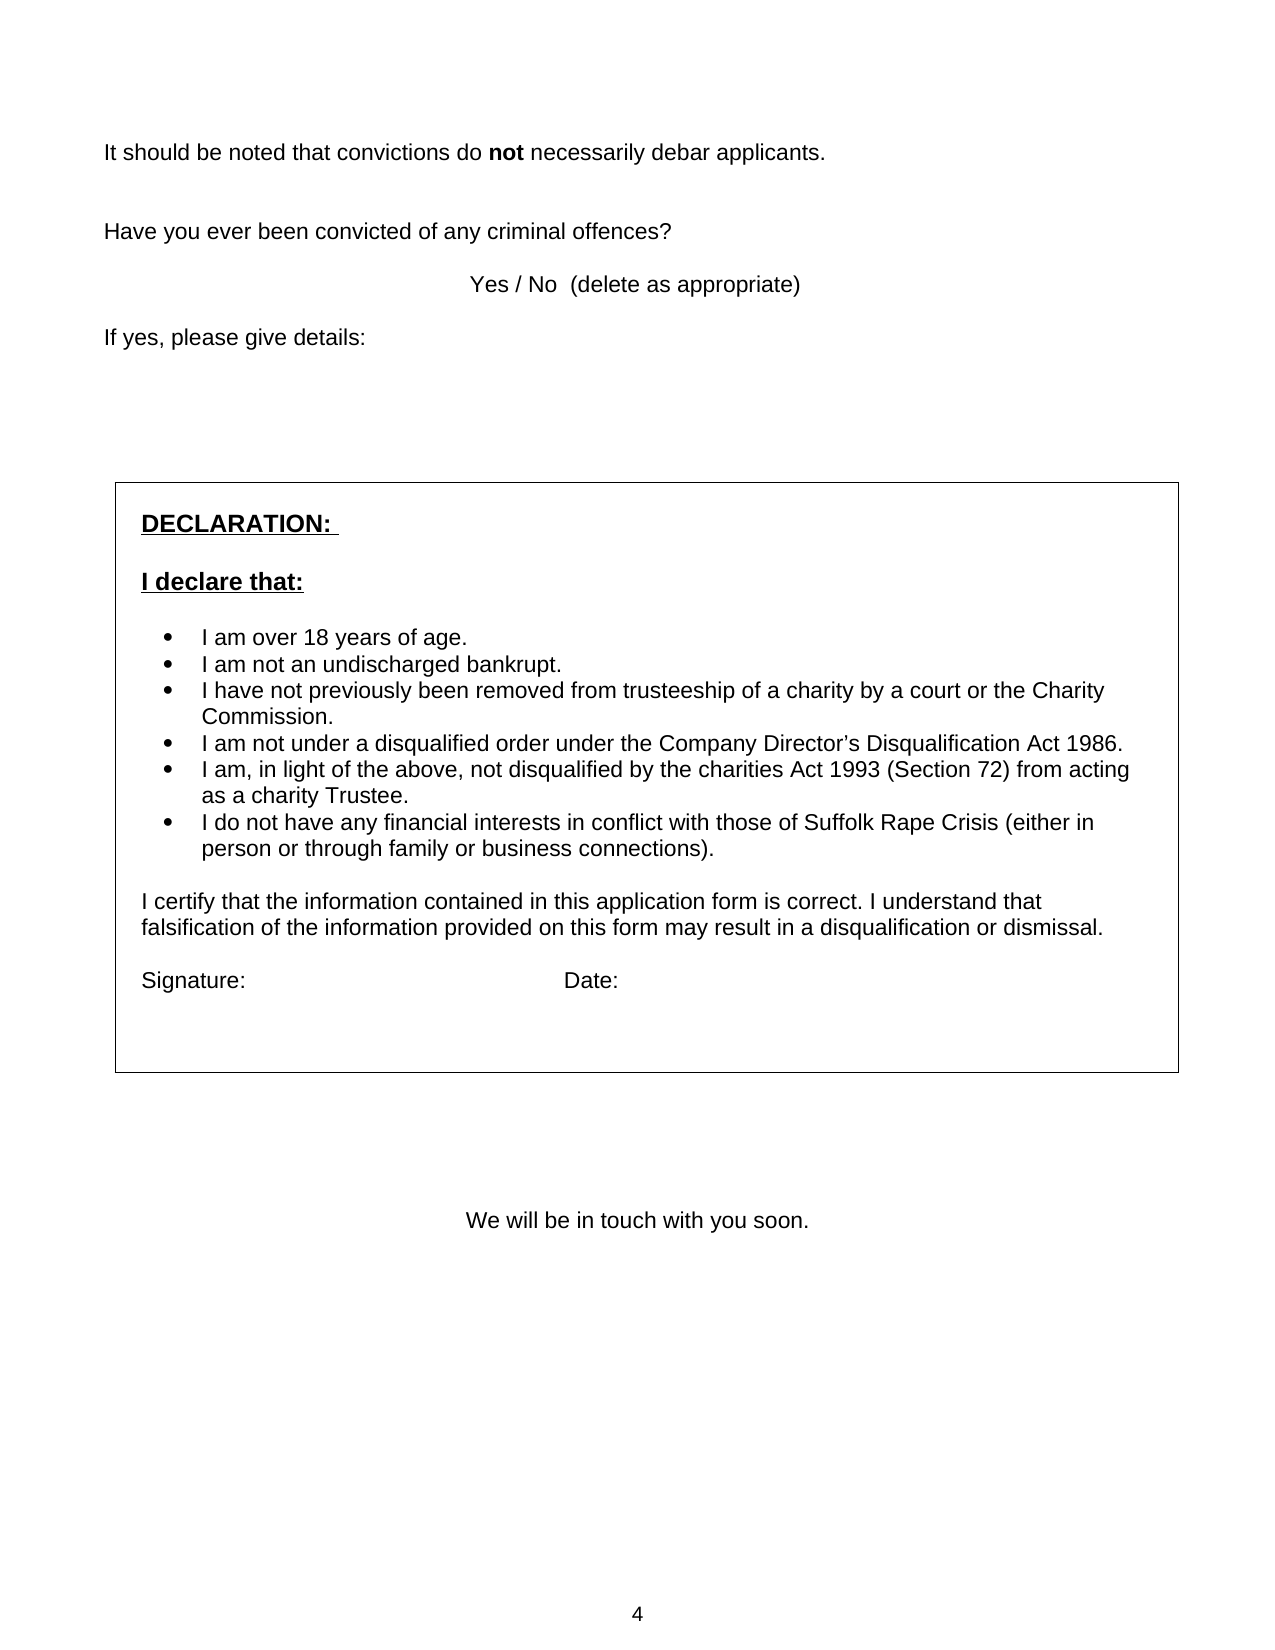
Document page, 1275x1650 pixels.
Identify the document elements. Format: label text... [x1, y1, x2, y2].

table_header DECLARATION: I declare that: I am over 18 years of age. I am not an undischarged bankrupt. I have not previously been removed from trusteeship of a charity by a court or the Charity Commission. I am not under a disqualified order under the Company Director’s Disqualification Act 1986. I am, in light of the above, not disqualified by the charities Act 1993 (Section 72) from acting as a charity Trustee. I do not have any financial interests in conflict with those of Suffolk Rape Crisis (either in person or through family or business connections). I certify that the information contained in this application form is correct. I understand that falsification of the information provided on this form may result in a disqualification or dismissal. Signature: Date: [116, 483, 1178, 1072]
text Have you ever been convicted of any criminal offences? [103, 218, 1167, 244]
text We will be in touch with you soon. [89, 1207, 1186, 1233]
text If yes, please give details: [103, 324, 1167, 350]
text It should be noted that convictions do not necessarily debar applicants. [103, 139, 1167, 166]
text Yes / No (delete as appropriate) [103, 271, 1167, 297]
